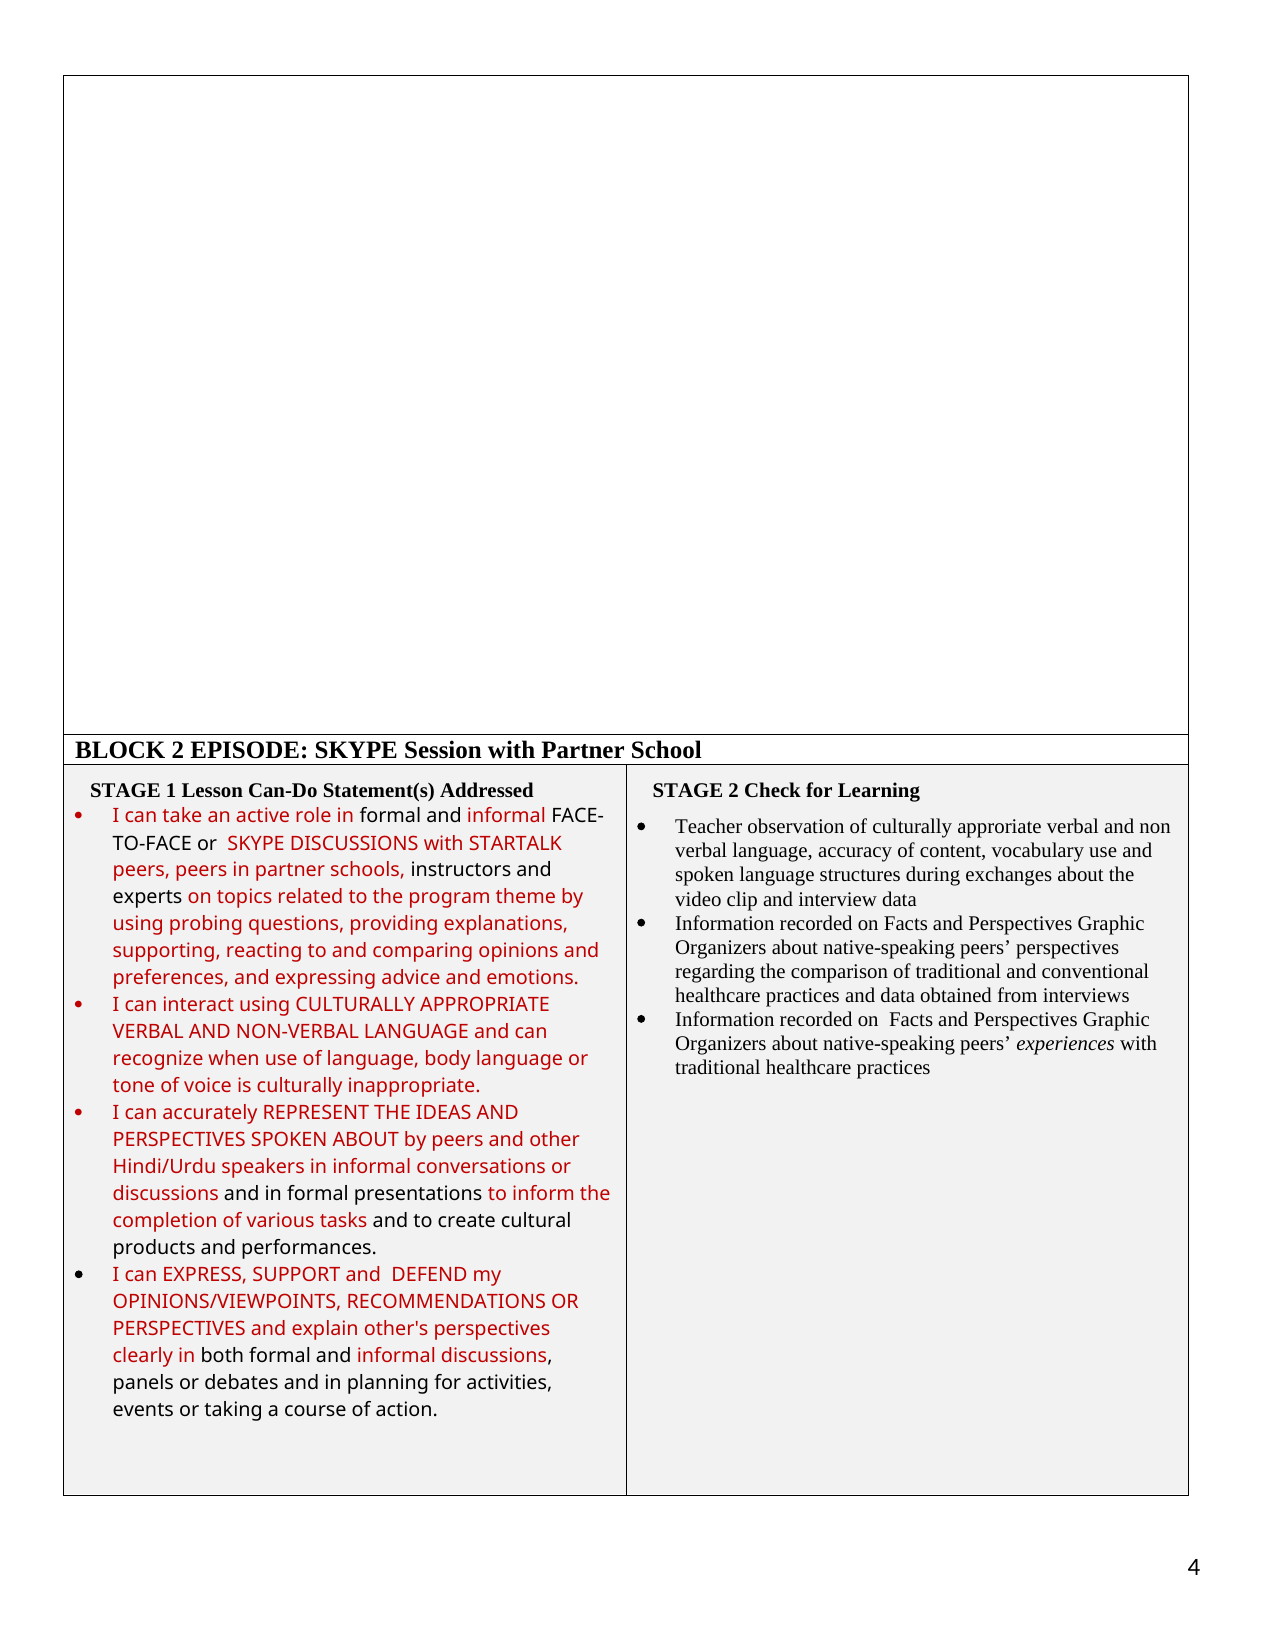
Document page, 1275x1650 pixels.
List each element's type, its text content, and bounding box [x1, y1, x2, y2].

table_cell STAGE 2 Check for Learning Teacher observation of culturally approriate verbal and non verbal language, accuracy of content, vocabulary use and spoken language structures during exchanges about the video clip and interview data Information recorded on Facts and Perspectives Graphic Organizers about native-speaking peers’ perspectives regarding the comparison of traditional and conventional healthcare practices and data obtained from interviews Information recorded on Facts and Perspectives Graphic Organizers about native-speaking peers’ experiences with traditional healthcare practices [627, 765, 1188, 1494]
table_cell STAGE 1 Lesson Can-Do Statement(s) Addressed I can take an active role in formal and informal FACE-TO-FACE or SKYPE DISCUSSIONS with STARTALK peers, peers in partner schools, instructors and experts on topics related to the program theme by using probing questions, providing explanations, supporting, reacting to and comparing opinions and preferences, and expressing advice and emotions. I can interact using CULTURALLY APPROPRIATE VERBAL AND NON-VERBAL LANGUAGE and can recognize when use of language, body language or tone of voice is culturally inappropriate. I can accurately REPRESENT THE IDEAS AND PERSPECTIVES SPOKEN ABOUT by peers and other Hindi/Urdu speakers in informal conversations or discussions and in formal presentations to inform the completion of various tasks and to create cultural products and performances. I can EXPRESS, SUPPORT and DEFEND my OPINIONS/VIEWPOINTS, RECOMMENDATIONS OR PERSPECTIVES and explain other's perspectives clearly in both formal and informal discussions, panels or debates and in planning for activities, events or taking a course of action. [64, 765, 626, 1494]
table_cell BLOCK 2 EPISODE: SKYPE Session with Partner School [64, 735, 1188, 764]
table_cell [64, 76, 1188, 734]
